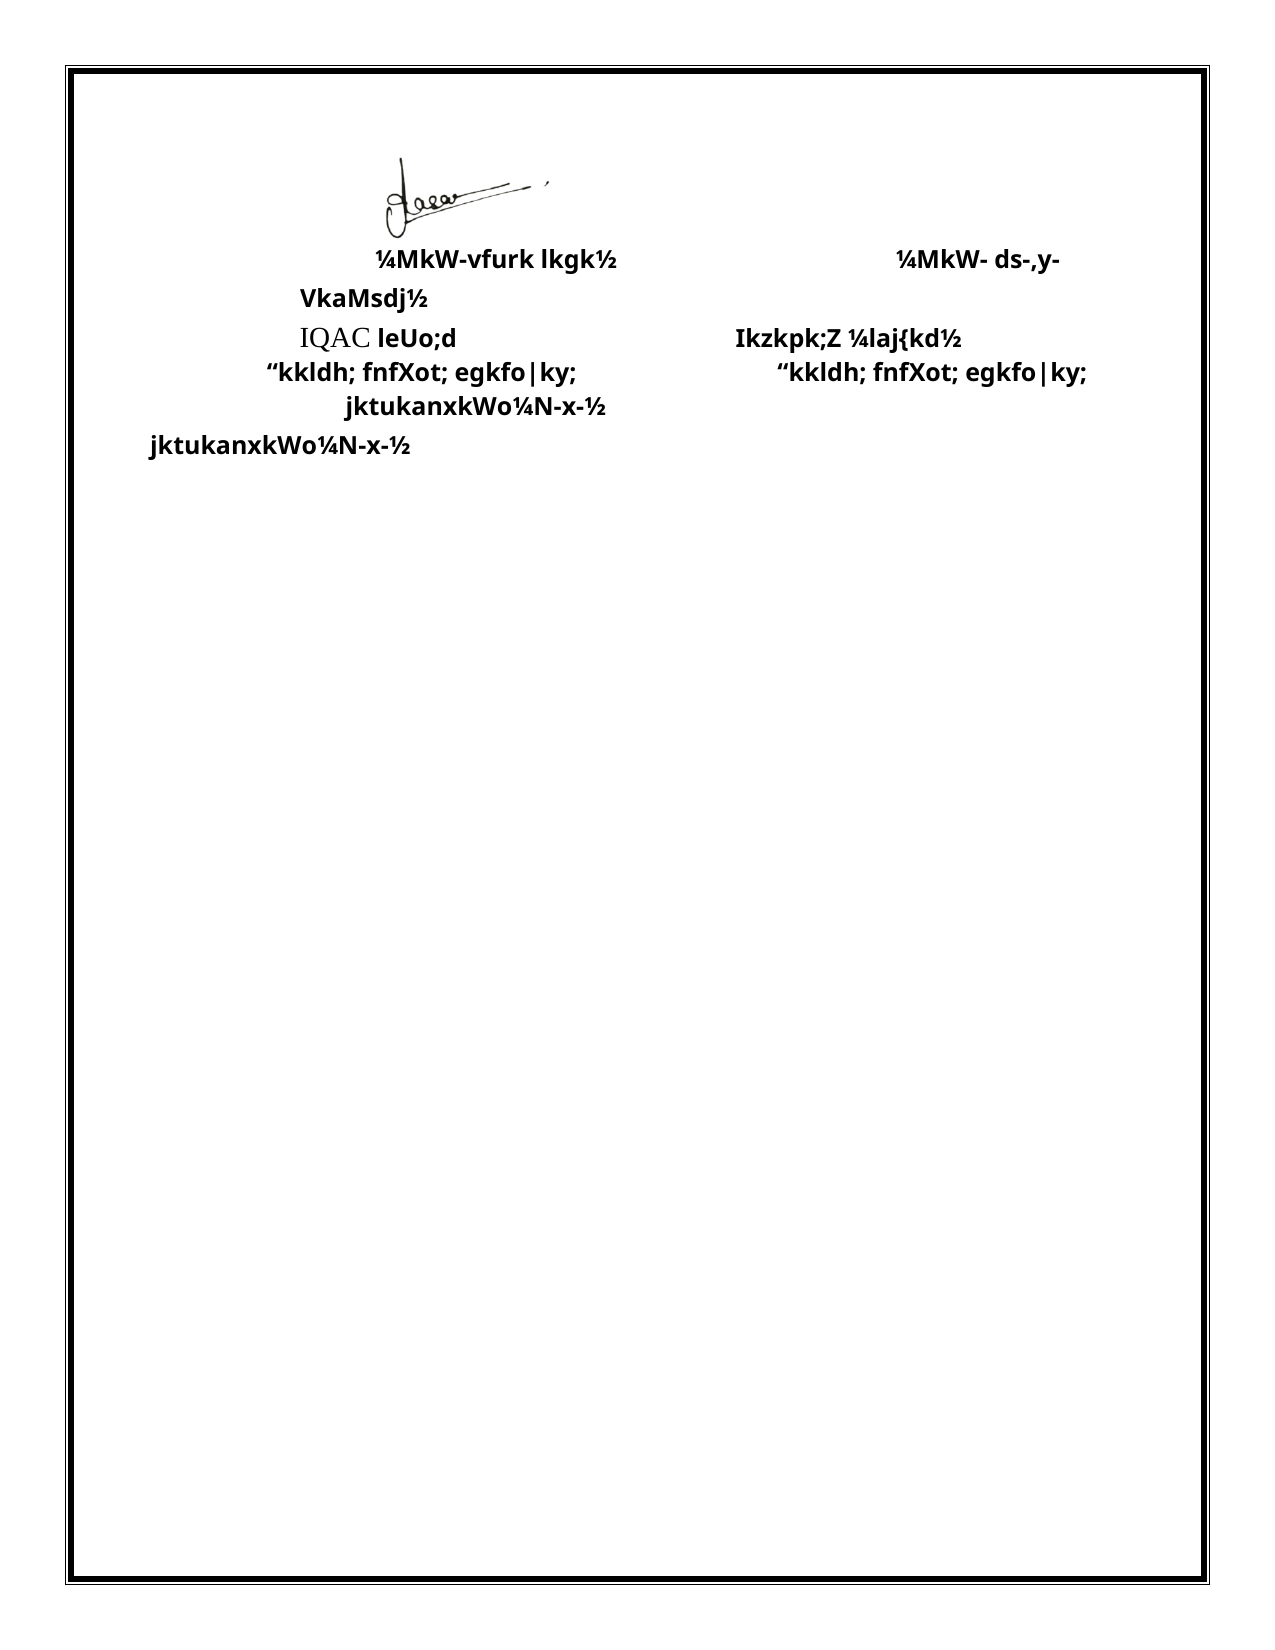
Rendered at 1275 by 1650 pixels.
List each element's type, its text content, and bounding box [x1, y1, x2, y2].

text IQAC leUo;d Ikzkpk;Z ¼laj{kd½ [150, 320, 1125, 354]
text “kkldh; fnfXot; egkfo|ky; “kkldh; fnfXot; egkfo|ky; [150, 354, 1125, 388]
text ¼MkW-vfurk lkgk½ ¼MkW- ds-,y-VkaMsdj½ [300, 241, 1116, 314]
picture [317, 138, 588, 260]
text jktukanxkWo¼N-x-½ jktukanxkWo¼N-x-½ [150, 388, 1125, 462]
